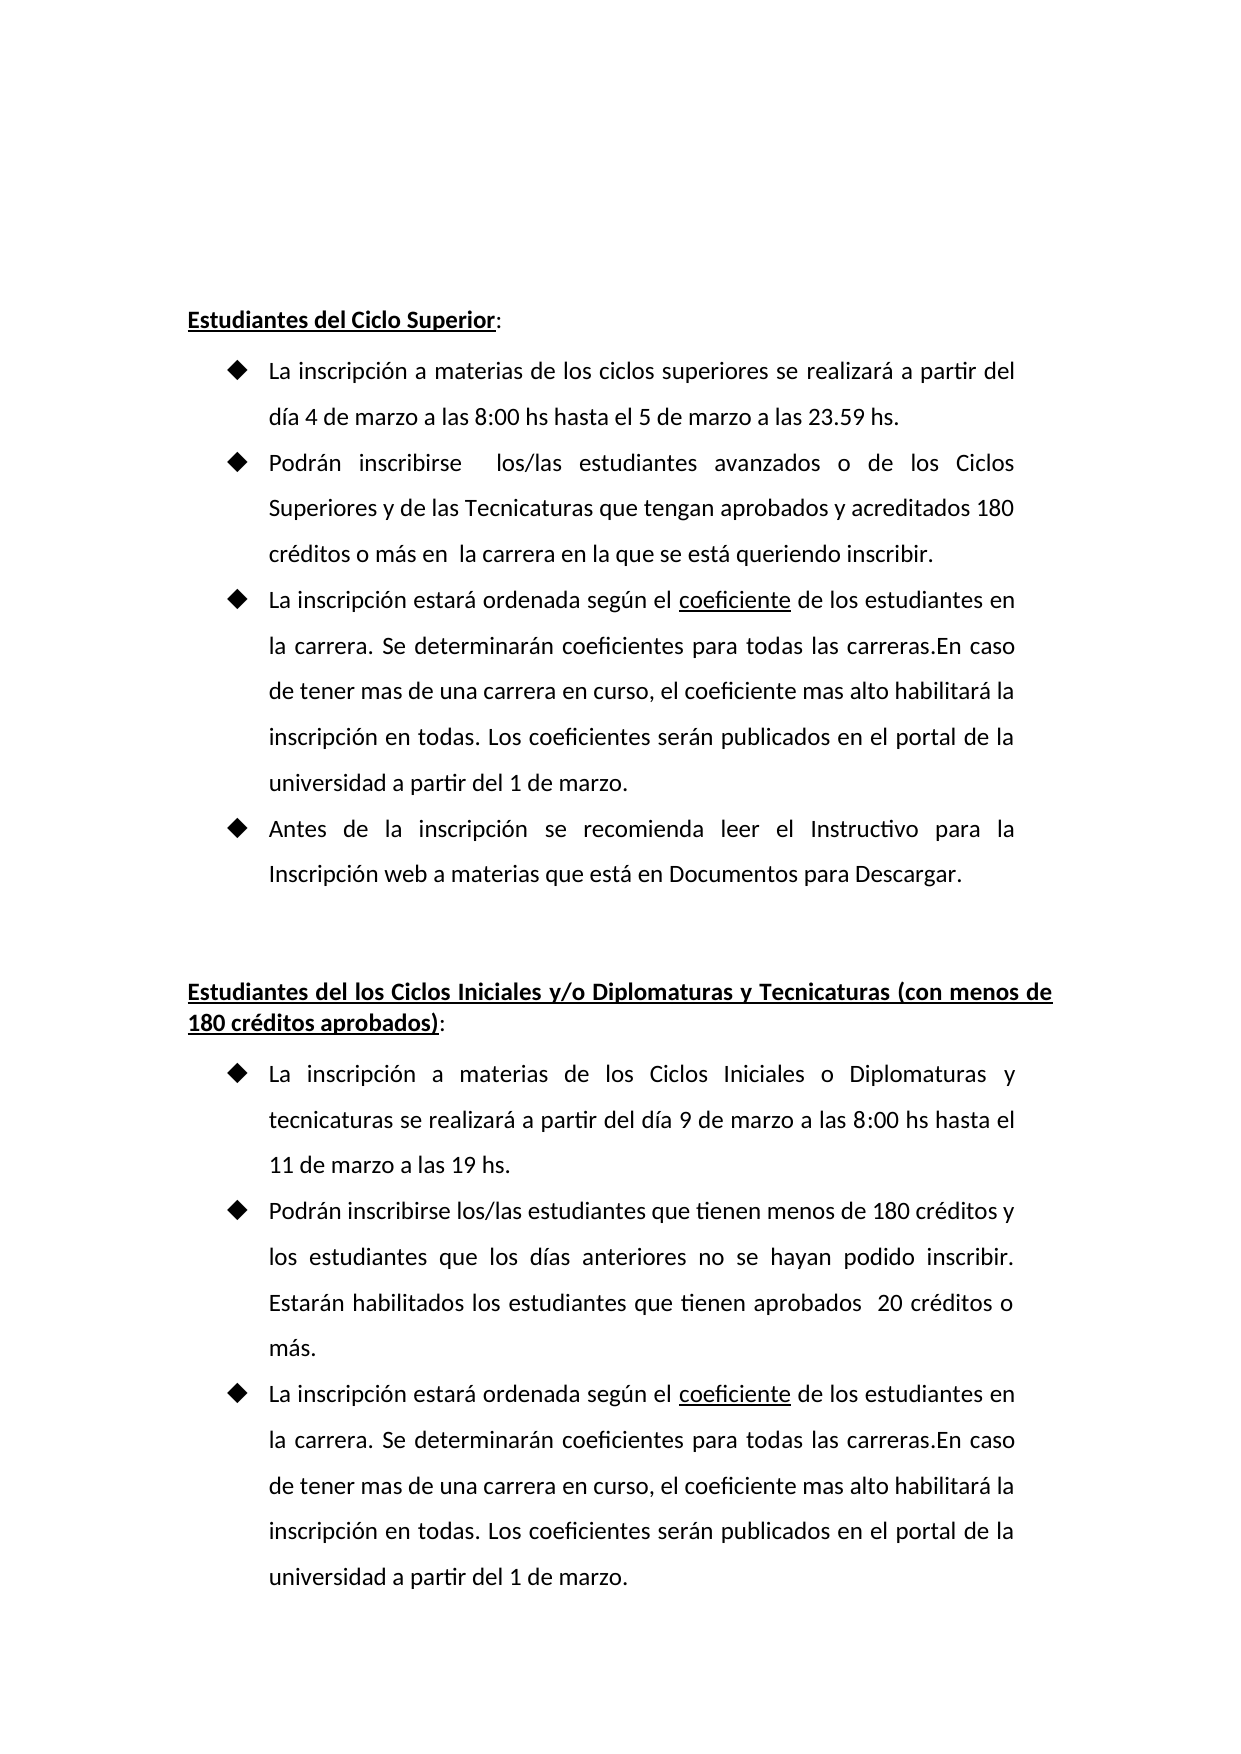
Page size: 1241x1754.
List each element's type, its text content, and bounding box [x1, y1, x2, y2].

list La inscripción estará ordenada según el coeficiente de los estudiantes en la carrera. Se determinarán coeficientes para todas las carreras.En caso de tener mas de una carrera en curso, el coeficiente mas alto habilitará la inscripción en todas. Los coeficientes serán publicados en el portal de la universidad a partir del 1 de marzo. [225, 584, 1015, 797]
text Estudiantes del los Ciclos Iniciales y/o Diplomaturas y Tecnicaturas (con menos de 180 créditos aprobados): [187, 1003, 1053, 1037]
list Antes de la inscripción se recomienda leer el Instructivo para la Inscripción web a materias que está en Documentos para Descargar. [225, 813, 1015, 889]
list La inscripción a materias de los Ciclos Iniciales o Diplomaturas y tecnicaturas se realizará a partir del día 9 de marzo a las 8:00 hs hasta el 11 de marzo a las 19 hs. [225, 1058, 1015, 1180]
list Podrán inscribirse los/las estudiantes avanzados o de los Ciclos Superiores y de las Tecnicaturas que tengan aprobados y acreditados 180 créditos o más en la carrera en la que se está queriendo inscribir. [225, 447, 1015, 569]
text Estudiantes del Ciclo Superior: [187, 304, 1053, 334]
list La inscripción a materias de los ciclos superiores se realizará a partir del día 4 de marzo a las 8:00 hs hasta el 5 de marzo a las 23.59 hs. [225, 355, 1015, 432]
text Estudiantes del los Ciclos Iniciales y/o Diplomaturas y Tecnicaturas (con menos de 180 créditos aprobados): [187, 976, 1053, 1002]
list Podrán inscribirse los/las estudiantes que tienen menos de 180 créditos y los estudiantes que los días anteriores no se hayan podido inscribir. Estarán habilitados los estudiantes que tienen aprobados 20 créditos o más. [225, 1195, 1015, 1363]
list La inscripción estará ordenada según el coeficiente de los estudiantes en la carrera. Se determinarán coeficientes para todas las carreras.En caso de tener mas de una carrera en curso, el coeficiente mas alto habilitará la inscripción en todas. Los coeficientes serán publicados en el portal de la universidad a partir del 1 de marzo. [225, 1378, 1015, 1592]
